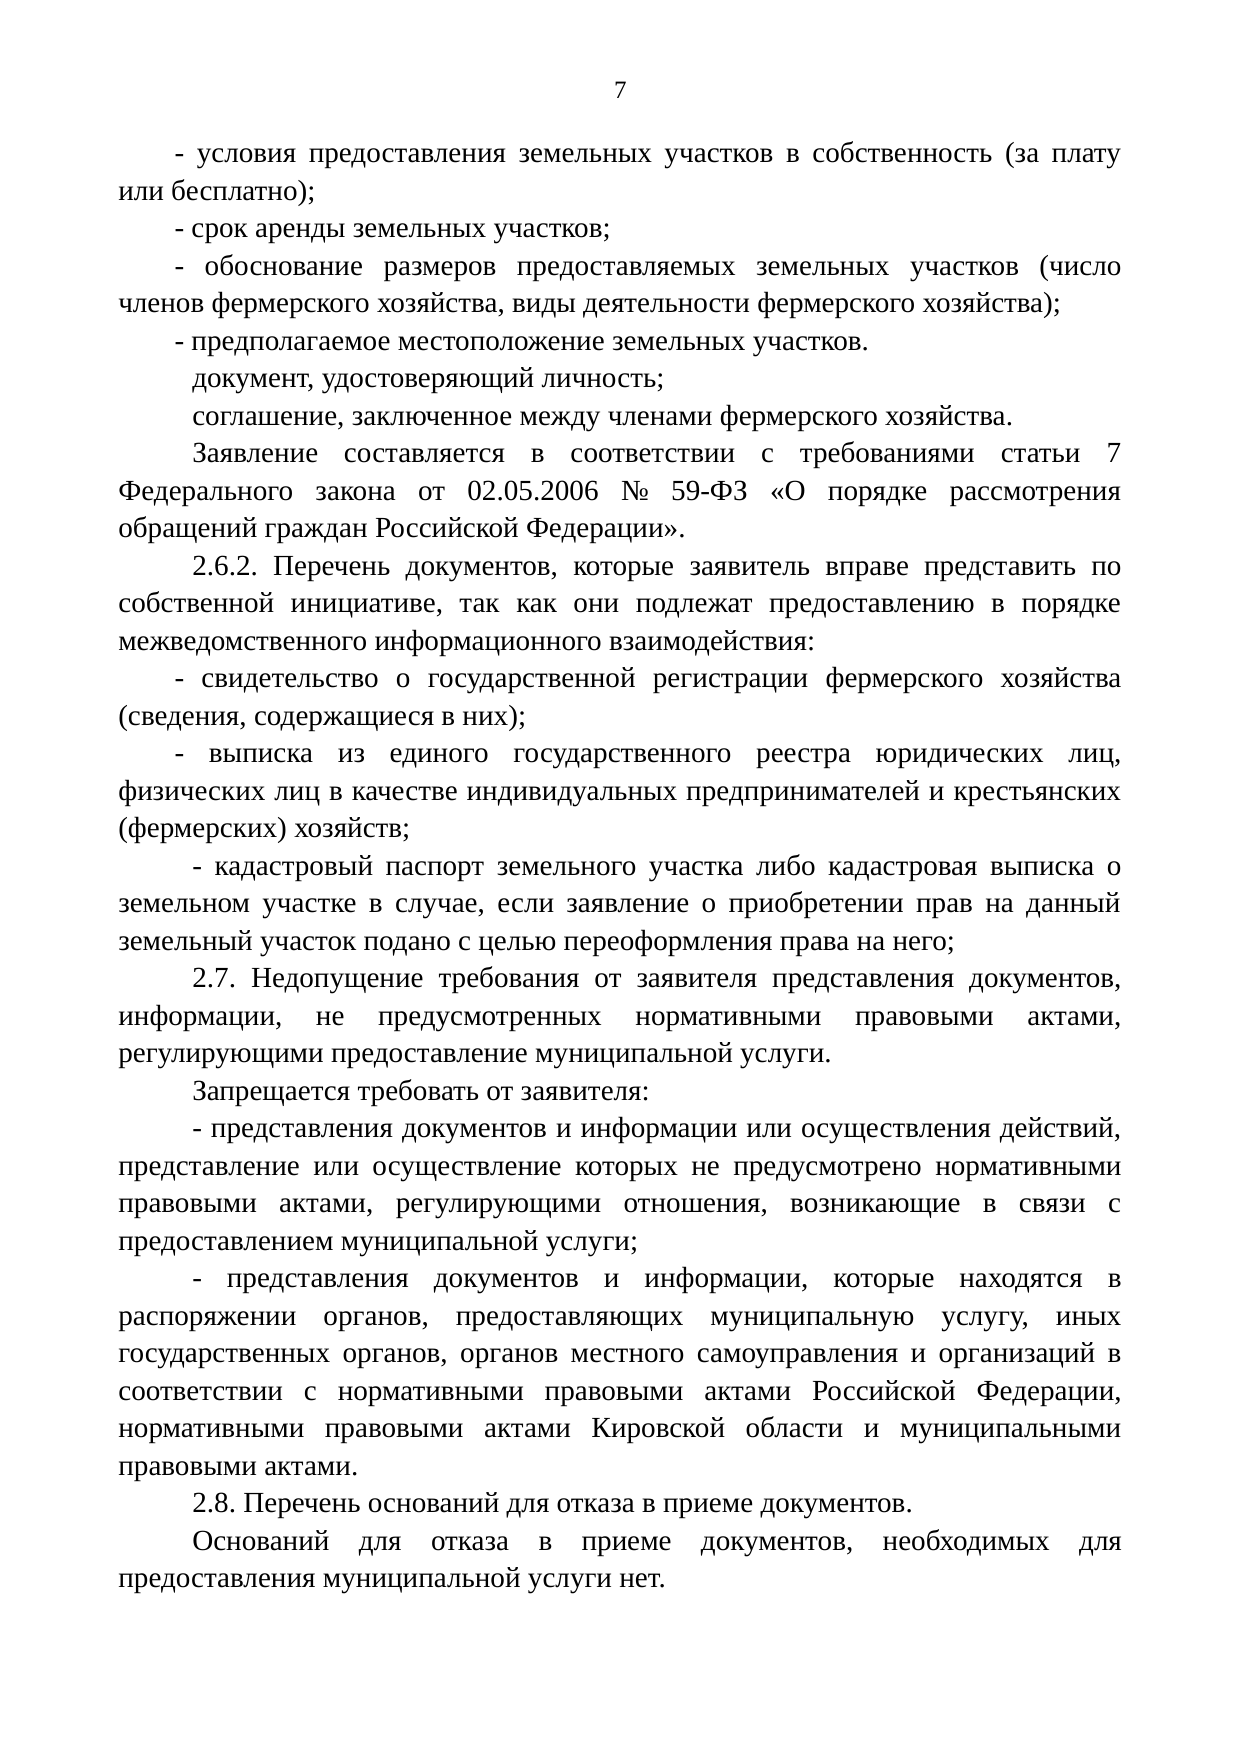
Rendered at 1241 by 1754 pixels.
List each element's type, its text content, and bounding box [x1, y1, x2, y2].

text - выписка из единого государственного реестра юридических лиц, физических лиц в качестве индивидуальных предпринимателей и крестьянских (фермерских) хозяйств; [118, 732, 1122, 845]
text 2.7. Недопущение требования от заявителя представления документов, информации, не предусмотренных нормативными правовыми актами, регулирующими предоставление муниципальной услуги. [118, 957, 1122, 1070]
text - условия предоставления земельных участков в собственность (за плату или бесплатно); [118, 132, 1122, 207]
text Оснований для отказа в приеме документов, необходимых для предоставления муниципальной услуги нет. [118, 1520, 1122, 1595]
text - свидетельство о государственной регистрации фермерского хозяйства (сведения, содержащиеся в них); [118, 657, 1122, 732]
text Заявление составляется в соответствии с требованиями статьи 7 Федерального закона от 02.05.2006 № 59-ФЗ «О порядке рассмотрения обращений граждан Российской Федерации». [118, 432, 1122, 545]
text - кадастровый паспорт земельного участка либо кадастровая выписка о земельном участке в случае, если заявление о приобретении прав на данный земельный участок подано с целью переоформления права на него; [118, 845, 1122, 957]
text - предполагаемое местоположение земельных участков. [118, 320, 1122, 357]
text 2.8. Перечень оснований для отказа в приеме документов. [118, 1482, 1122, 1520]
text Запрещается требовать от заявителя: [118, 1070, 1122, 1107]
text документ, удостоверяющий личность; [118, 357, 1122, 395]
text соглашение, заключенное между членами фермерского хозяйства. [118, 395, 1122, 432]
text - представления документов и информации, которые находятся в распоряжении органов, предоставляющих муниципальную услугу, иных государственных органов, органов местного самоуправления и организаций в соответствии с нормативными правовыми актами Российской Федерации, нормативными правовыми актами Кировской области и муниципальными правовыми актами. [118, 1257, 1122, 1482]
text - представления документов и информации или осуществления действий, представление или осуществление которых не предусмотрено нормативными правовыми актами, регулирующими отношения, возникающие в связи с предоставлением муниципальной услуги; [118, 1107, 1122, 1257]
text - срок аренды земельных участков; [118, 207, 1122, 245]
text 2.6.2. Перечень документов, которые заявитель вправе представить по собственной инициативе, так как они подлежат предоставлению в порядке межведомственного информационного взаимодействия: [118, 545, 1122, 657]
text - обоснование размеров предоставляемых земельных участков (число членов фермерского хозяйства, виды деятельности фермерского хозяйства); [118, 245, 1122, 320]
